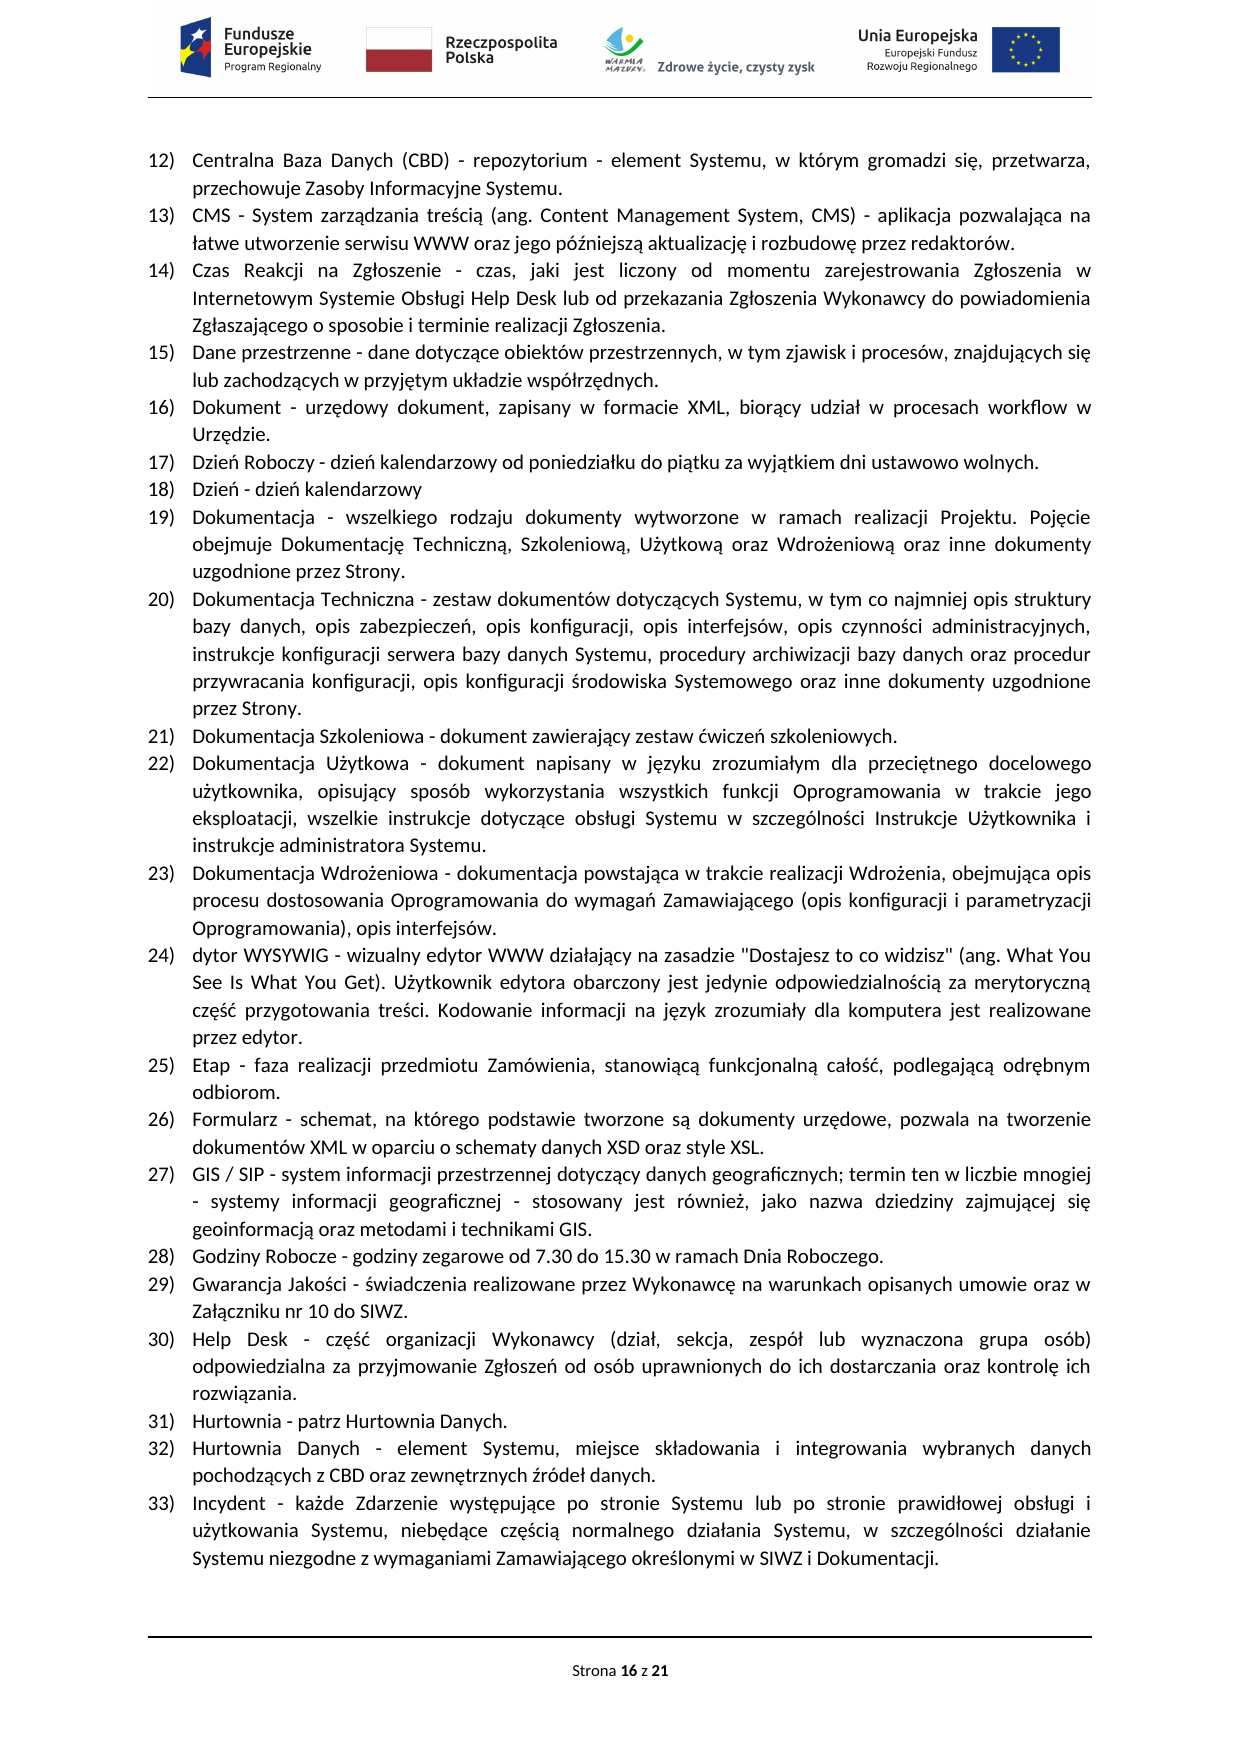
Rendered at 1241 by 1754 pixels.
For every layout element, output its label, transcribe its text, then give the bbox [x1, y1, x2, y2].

list Formularz - schemat, na którego podstawie tworzone są dokumenty urzędowe, pozwala na tworzenie dokumentów XML w oparciu o schematy danych XSD oraz style XSL. [148, 1107, 1092, 1159]
picture [147, 0, 1093, 95]
list Dokumentacja Techniczna - zestaw dokumentów dotyczących Systemu, w tym co najmniej opis struktury bazy danych, opis zabezpieczeń, opis konfiguracji, opis interfejsów, opis czynności administracyjnych, instrukcje konfiguracji serwera bazy danych Systemu, procedury archiwizacji bazy danych oraz procedur przywracania konfiguracji, opis konfiguracji środowiska Systemowego oraz inne dokumenty uzgodnione przez Strony. [148, 586, 1092, 721]
list Incydent - każde Zdarzenie występujące po stronie Systemu lub po stronie prawidłowej obsługi i użytkowania Systemu, niebędące częścią normalnego działania Systemu, w szczególności działanie Systemu niezgodne z wymaganiami Zamawiającego określonymi w SIWZ i Dokumentacji. [148, 1490, 1092, 1570]
list Czas Reakcji na Zgłoszenie - czas, jaki jest liczony od momentu zarejestrowania Zgłoszenia w Internetowym Systemie Obsługi Help Desk lub od przekazania Zgłoszenia Wykonawcy do powiadomienia Zgłaszającego o sposobie i terminie realizacji Zgłoszenia. [148, 257, 1092, 337]
list Dokument - urzędowy dokument, zapisany w formacie XML, biorący udział w procesach workflow w Urzędzie. [148, 394, 1092, 447]
list Dzień - dzień kalendarzowy [148, 476, 1092, 502]
list Dane przestrzenne - dane dotyczące obiektów przestrzennych, w tym zjawisk i procesów, znajdujących się lub zachodzących w przyjętym układzie współrzędnych. [148, 339, 1092, 392]
list Hurtownia - patrz Hurtownia Danych. [148, 1408, 1092, 1433]
list Godziny Robocze - godziny zegarowe od 7.30 do 15.30 w ramach Dnia Roboczego. [148, 1243, 1092, 1269]
list Etap - faza realizacji przedmiotu Zamówienia, stanowiącą funkcjonalną całość, podlegającą odrębnym odbiorom. [148, 1052, 1092, 1104]
list dytor WYSYWIG - wizualny edytor WWW działający na zasadzie "Dostajesz to co widzisz" (ang. What You See Is What You Get). Użytkownik edytora obarczony jest jedynie odpowiedzialnością za merytoryczną część przygotowania treści. Kodowanie informacji na język zrozumiały dla komputera jest realizowane przez edytor. [148, 942, 1092, 1050]
list Dokumentacja Wdrożeniowa - dokumentacja powstająca w trakcie realizacji Wdrożenia, obejmująca opis procesu dostosowania Oprogramowania do wymagań Zamawiającego (opis konfiguracji i parametryzacji Oprogramowania), opis interfejsów. [148, 860, 1092, 940]
list Dokumentacja Szkoleniowa - dokument zawierający zestaw ćwiczeń szkoleniowych. [148, 723, 1092, 748]
list Help Desk - część organizacji Wykonawcy (dział, sekcja, zespół lub wyznaczona grupa osób) odpowiedzialna za przyjmowanie Zgłoszeń od osób uprawnionych do ich dostarczania oraz kontrolę ich rozwiązania. [148, 1326, 1092, 1406]
list Centralna Baza Danych (CBD) - repozytorium - element Systemu, w którym gromadzi się, przetwarza, przechowuje Zasoby Informacyjne Systemu. [148, 148, 1092, 201]
list Hurtownia Danych - element Systemu, miejsce składowania i integrowania wybranych danych pochodzących z CBD oraz zewnętrznych źródeł danych. [148, 1435, 1092, 1488]
list Dzień Roboczy - dzień kalendarzowy od poniedziałku do piątku za wyjątkiem dni ustawowo wolnych. [148, 449, 1092, 474]
list Dokumentacja Użytkowa - dokument napisany w języku zrozumiałym dla przeciętnego docelowego użytkownika, opisujący sposób wykorzystania wszystkich funkcji Oprogramowania w trakcie jego eksploatacji, wszelkie instrukcje dotyczące obsługi Systemu w szczególności Instrukcje Użytkownika i instrukcje administratora Systemu. [148, 750, 1092, 858]
list CMS - System zarządzania treścią (ang. Content Management System, CMS) - aplikacja pozwalająca na łatwe utworzenie serwisu WWW oraz jego późniejszą aktualizację i rozbudowę przez redaktorów. [148, 202, 1092, 255]
list Dokumentacja - wszelkiego rodzaju dokumenty wytworzone w ramach realizacji Projektu. Pojęcie obejmuje Dokumentację Techniczną, Szkoleniową, Użytkową oraz Wdrożeniową oraz inne dokumenty uzgodnione przez Strony. [148, 504, 1092, 584]
list GIS / SIP - system informacji przestrzennej dotyczący danych geograficznych; termin ten w liczbie mnogiej - systemy informacji geograficznej - stosowany jest również, jako nazwa dziedziny zajmującej się geoinformacją oraz metodami i technikami GIS. [148, 1161, 1092, 1242]
list Gwarancja Jakości - świadczenia realizowane przez Wykonawcę na warunkach opisanych umowie oraz w Załączniku nr 10 do SIWZ. [148, 1271, 1092, 1324]
